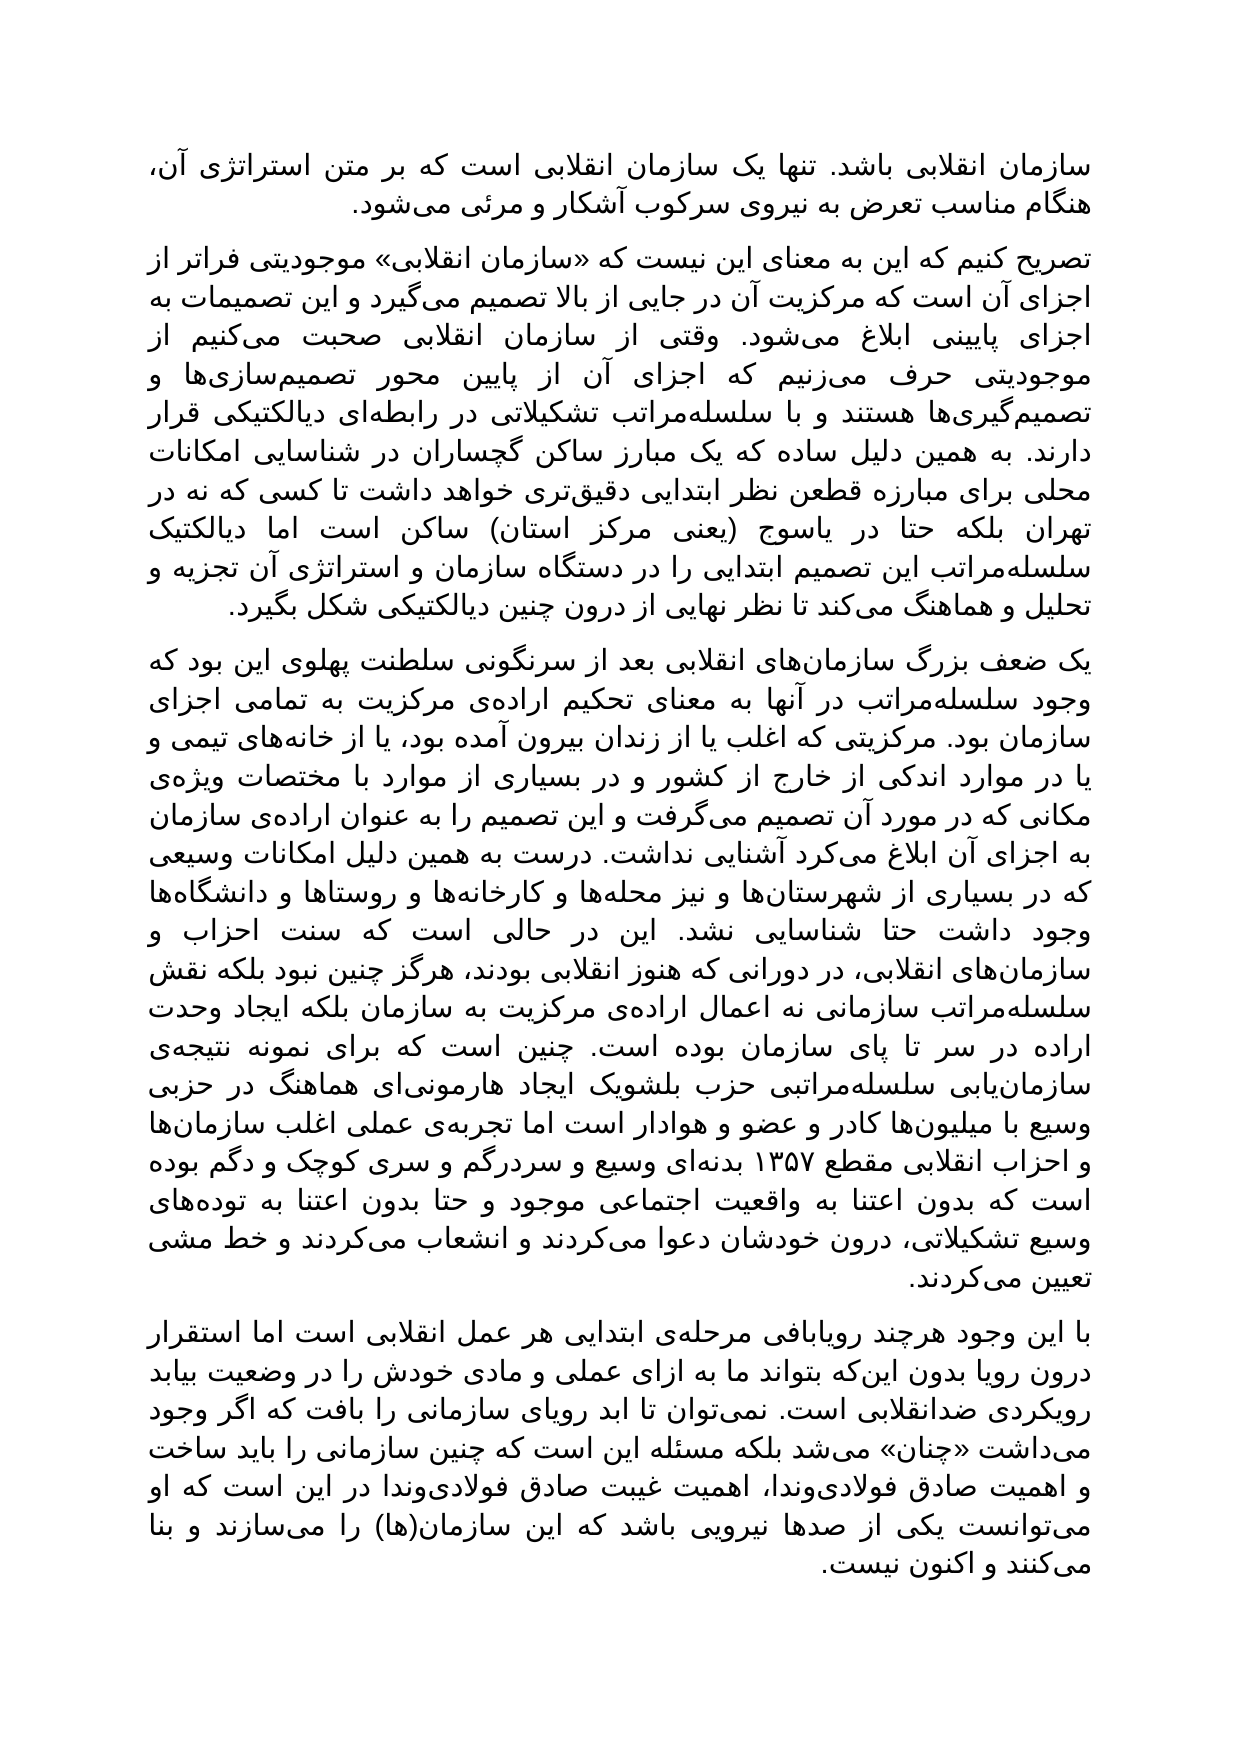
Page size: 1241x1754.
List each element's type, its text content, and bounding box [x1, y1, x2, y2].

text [148, 148, 1093, 220]
text یک ضعف بزرگ سازمان‌های انقلابی بعد از سرنگونی سلطنت پهلوی این بود که وجود سلسله‌مراتب در آنها به معنای تحکیم اراده‌ی مرکزیت به تمامی اجزای سازمان بود. مرکزیتی که اغلب یا از زندان بیرون آمده بود، یا از خانه‌های تیمی و یا در موارد اندکی از خارج از کشور و در بسیاری از موارد با مختصات ویژه‌ی مکانی که در مورد آن تصمیم می‌گرفت و این تصمیم را به عنوان اراده‌ی سازمان به اجزای آن ابلاغ می‌کرد آشنایی نداشت. درست به همین دلیل امکانات وسیعی که در بسیاری از شهرستان‌ها و نیز محله‌ها و کارخانه‌ها و روستاها و دانشگاه‌ها وجود داشت حتا شناسایی نشد. این در حالی است که سنت احزاب و سازمان‌های انقلابی، در دورانی که هنوز انقلابی بودند، هرگز چنین نبود بلکه نقش سلسله‌مراتب سازمانی نه اعمال اراده‌ی مرکزیت به سازمان بلکه ایجاد وحدت اراده در سر تا پای سازمان بوده است. چنین است که برای نمونه نتیجه‌ی سازمان‌یابی سلسله‌مراتبی حزب بلشویک ایجاد هارمونی‌ای هماهنگ در حزبی وسیع با میلیون‌ها کادر و عضو و هوادار است اما تجربه‌ی عملی اغلب سازمان‌ها و احزاب انقلابی مقطع ۱۳۵۷ بدنه‌ای وسیع و سردرگم و سری کوچک و دگم بوده است که بدون اعتنا به واقعیت اجتماعی موجود و حتا بدون اعتنا به توده‌های وسیع تشکیلاتی، درون خودشان دعوا می‌کردند و انشعاب می‌کردند و خط مشی تعیین می‌کردند. [148, 643, 1093, 1294]
text با این وجود هرچند رویابافی مرحله‌ی ابتدایی هر عمل انقلابی است اما استقرار درون رویا بدون این‌که بتواند ما به ازای عملی و مادی خودش را در وضعیت بیابد رویکردی ضدانقلابی است. نمی‌توان تا ابد رویای سازمانی را بافت که اگر وجود می‌داشت «چنان» می‌شد بلکه مسئله این است که چنین سازمانی را باید ساخت و اهمیت صادق فولادی‌وندا، اهمیت غیبت صادق فولادی‌وندا در این است که او می‌توانست یکی از صدها نیرویی باشد که این سازمان(ها) را می‌سازند و بنا می‌کنند و اکنون نیست. [148, 1315, 1093, 1580]
text تصریح کنیم که این به معنای این نیست که «سازمان انقلابی» موجودیتی فراتر از اجزای آن است که مرکزیت آن در جایی از بالا تصمیم می‌گیرد و این تصمیمات به اجزای پایینی ابلاغ می‌شود. وقتی از سازمان انقلابی صحبت می‌کنیم از موجودیتی حرف می‌زنیم که اجزای آن از پایین محور تصمیم‌سازی‌ها و تصمیم‌گیری‌ها هستند و با سلسله‌مراتب تشکیلاتی در رابطه‌ای دیالکتیکی قرار دارند. به همین دلیل ساده که یک مبارز ساکن گچساران در شناسایی امکانات محلی برای مبارزه قطعن نظر ابتدایی دقیق‌تری خواهد داشت تا کسی که نه در تهران بلکه حتا در یاسوج (یعنی مرکز استان) ساکن است اما دیالکتیک سلسله‌مراتب این تصمیم ابتدایی را در دستگاه سازمان و استراتژی آن تجزیه و تحلیل و هماهنگ می‌کند تا نظر نهایی از درون چنین دیالکتیکی شکل بگیرد. [148, 241, 1093, 622]
